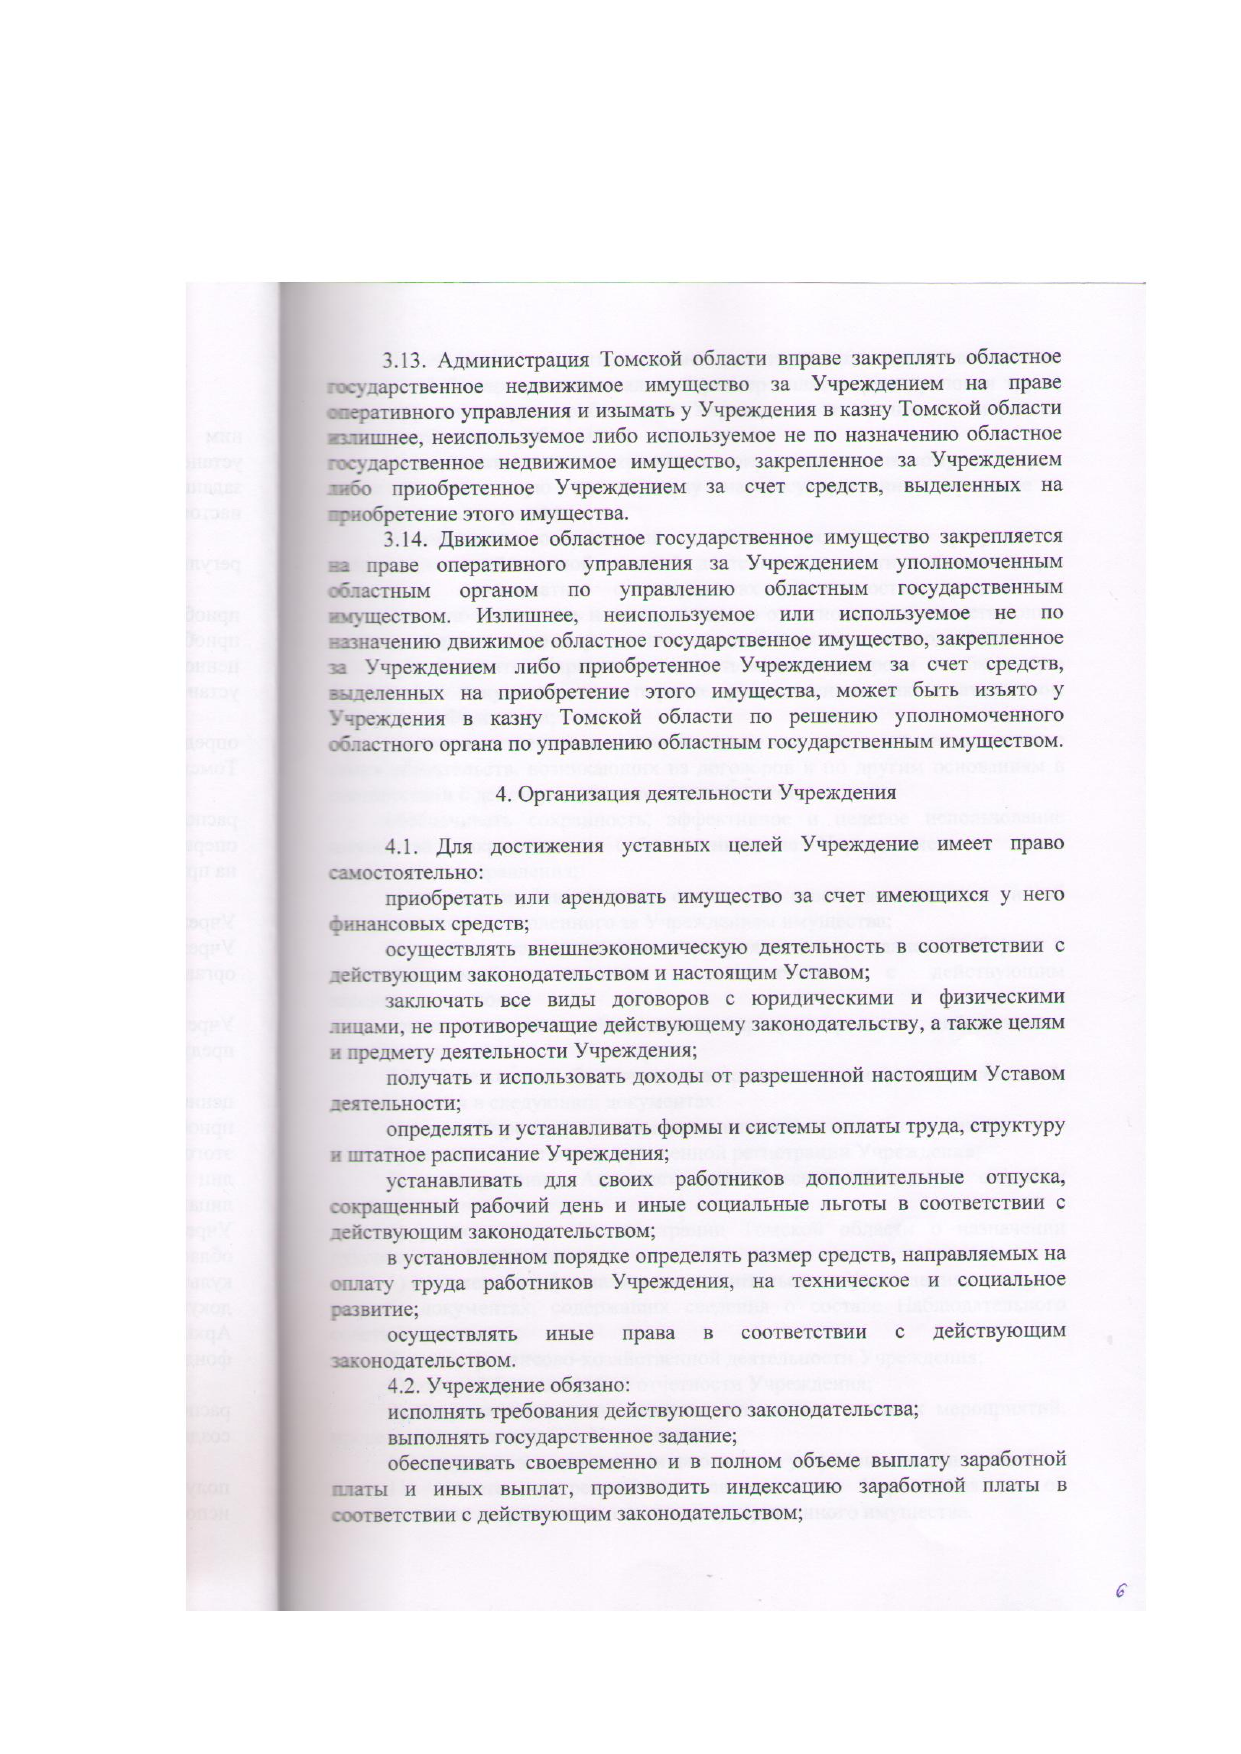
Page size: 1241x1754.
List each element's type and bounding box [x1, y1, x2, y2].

picture [177, 277, 1152, 1615]
